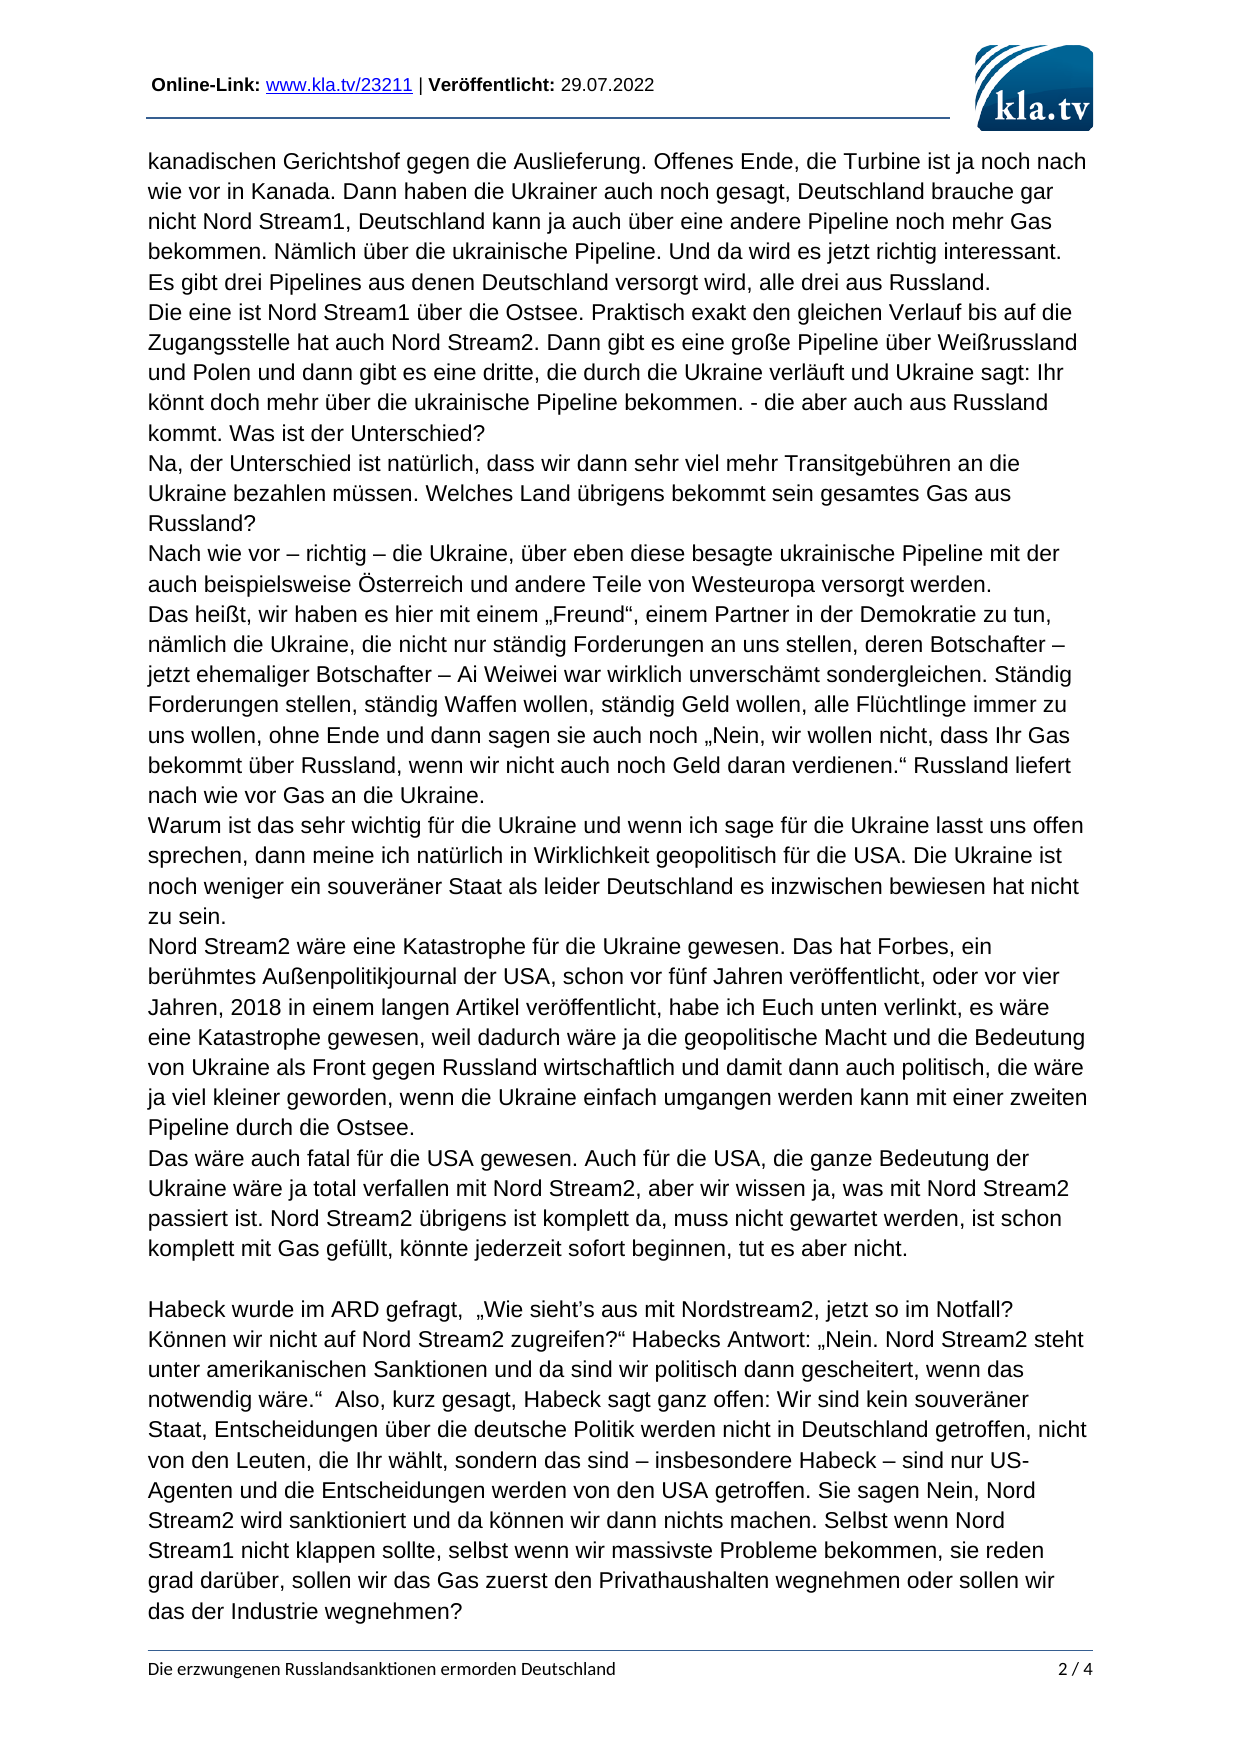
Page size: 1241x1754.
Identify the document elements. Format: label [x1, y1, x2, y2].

text [148, 148, 1093, 1624]
